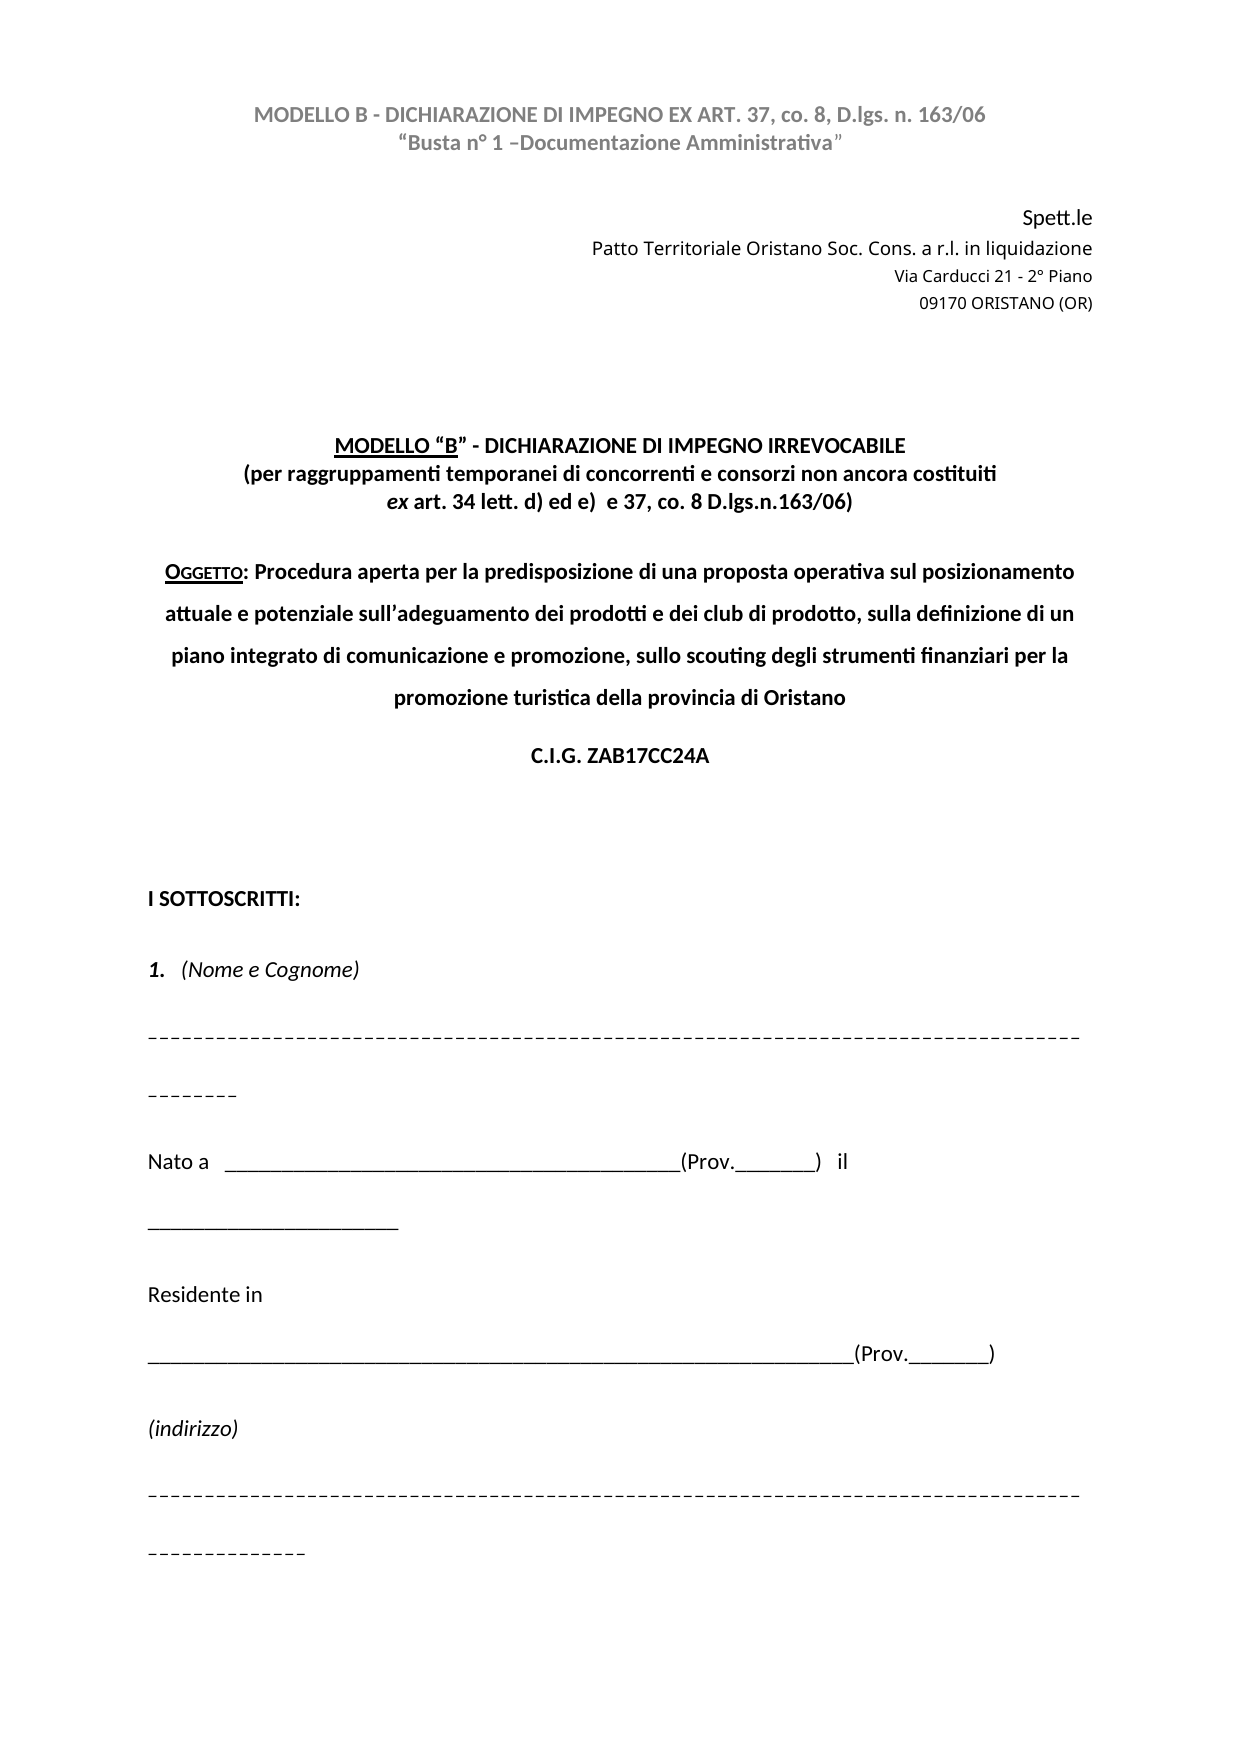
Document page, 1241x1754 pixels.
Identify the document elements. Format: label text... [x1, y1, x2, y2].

text Residente in ______________________________________________________________(Prov._______) [148, 1256, 1092, 1373]
text MODELLO “B” - DICHIARAZIONE DI IMPEGNO IRREVOCABILE [148, 431, 1092, 459]
text Spett.le [148, 203, 1092, 231]
text ex art. 34 lett. d) ed e) e 37, co. 8 D.lgs.n.163/06) [148, 487, 1092, 515]
text (per raggruppamenti temporanei di concorrenti e consorzi non ancora costituiti [148, 459, 1092, 487]
text Via Carducci 21 - 2° Piano [148, 265, 1092, 288]
text I SOTTOSCRITTI: [148, 884, 1092, 912]
text 09170 ORISTANO (OR) [148, 292, 1092, 315]
text Oggetto: Procedura aperta per la predisposizione di una proposta operativa sul posizionamento attuale e potenziale sull’adeguamento dei prodotti e dei club di prodotto, sulla definizione di un piano integrato di comunicazione e promozione, sullo scouting degli strumenti finanziari per la promozione turistica della provincia di Oristano [148, 557, 1092, 711]
text c.i.g. zab17cc24a [148, 742, 1092, 769]
text 1. (Nome e Cognome) __________________________________________________________________________________________ [148, 931, 1092, 1106]
text Nato a ________________________________________(Prov._______) il ______________________ [148, 1123, 1092, 1239]
text Patto Territoriale Oristano Soc. Cons. a r.l. in liquidazione [148, 235, 1092, 261]
text (indirizzo) ________________________________________________________________________________________________ [148, 1389, 1092, 1564]
